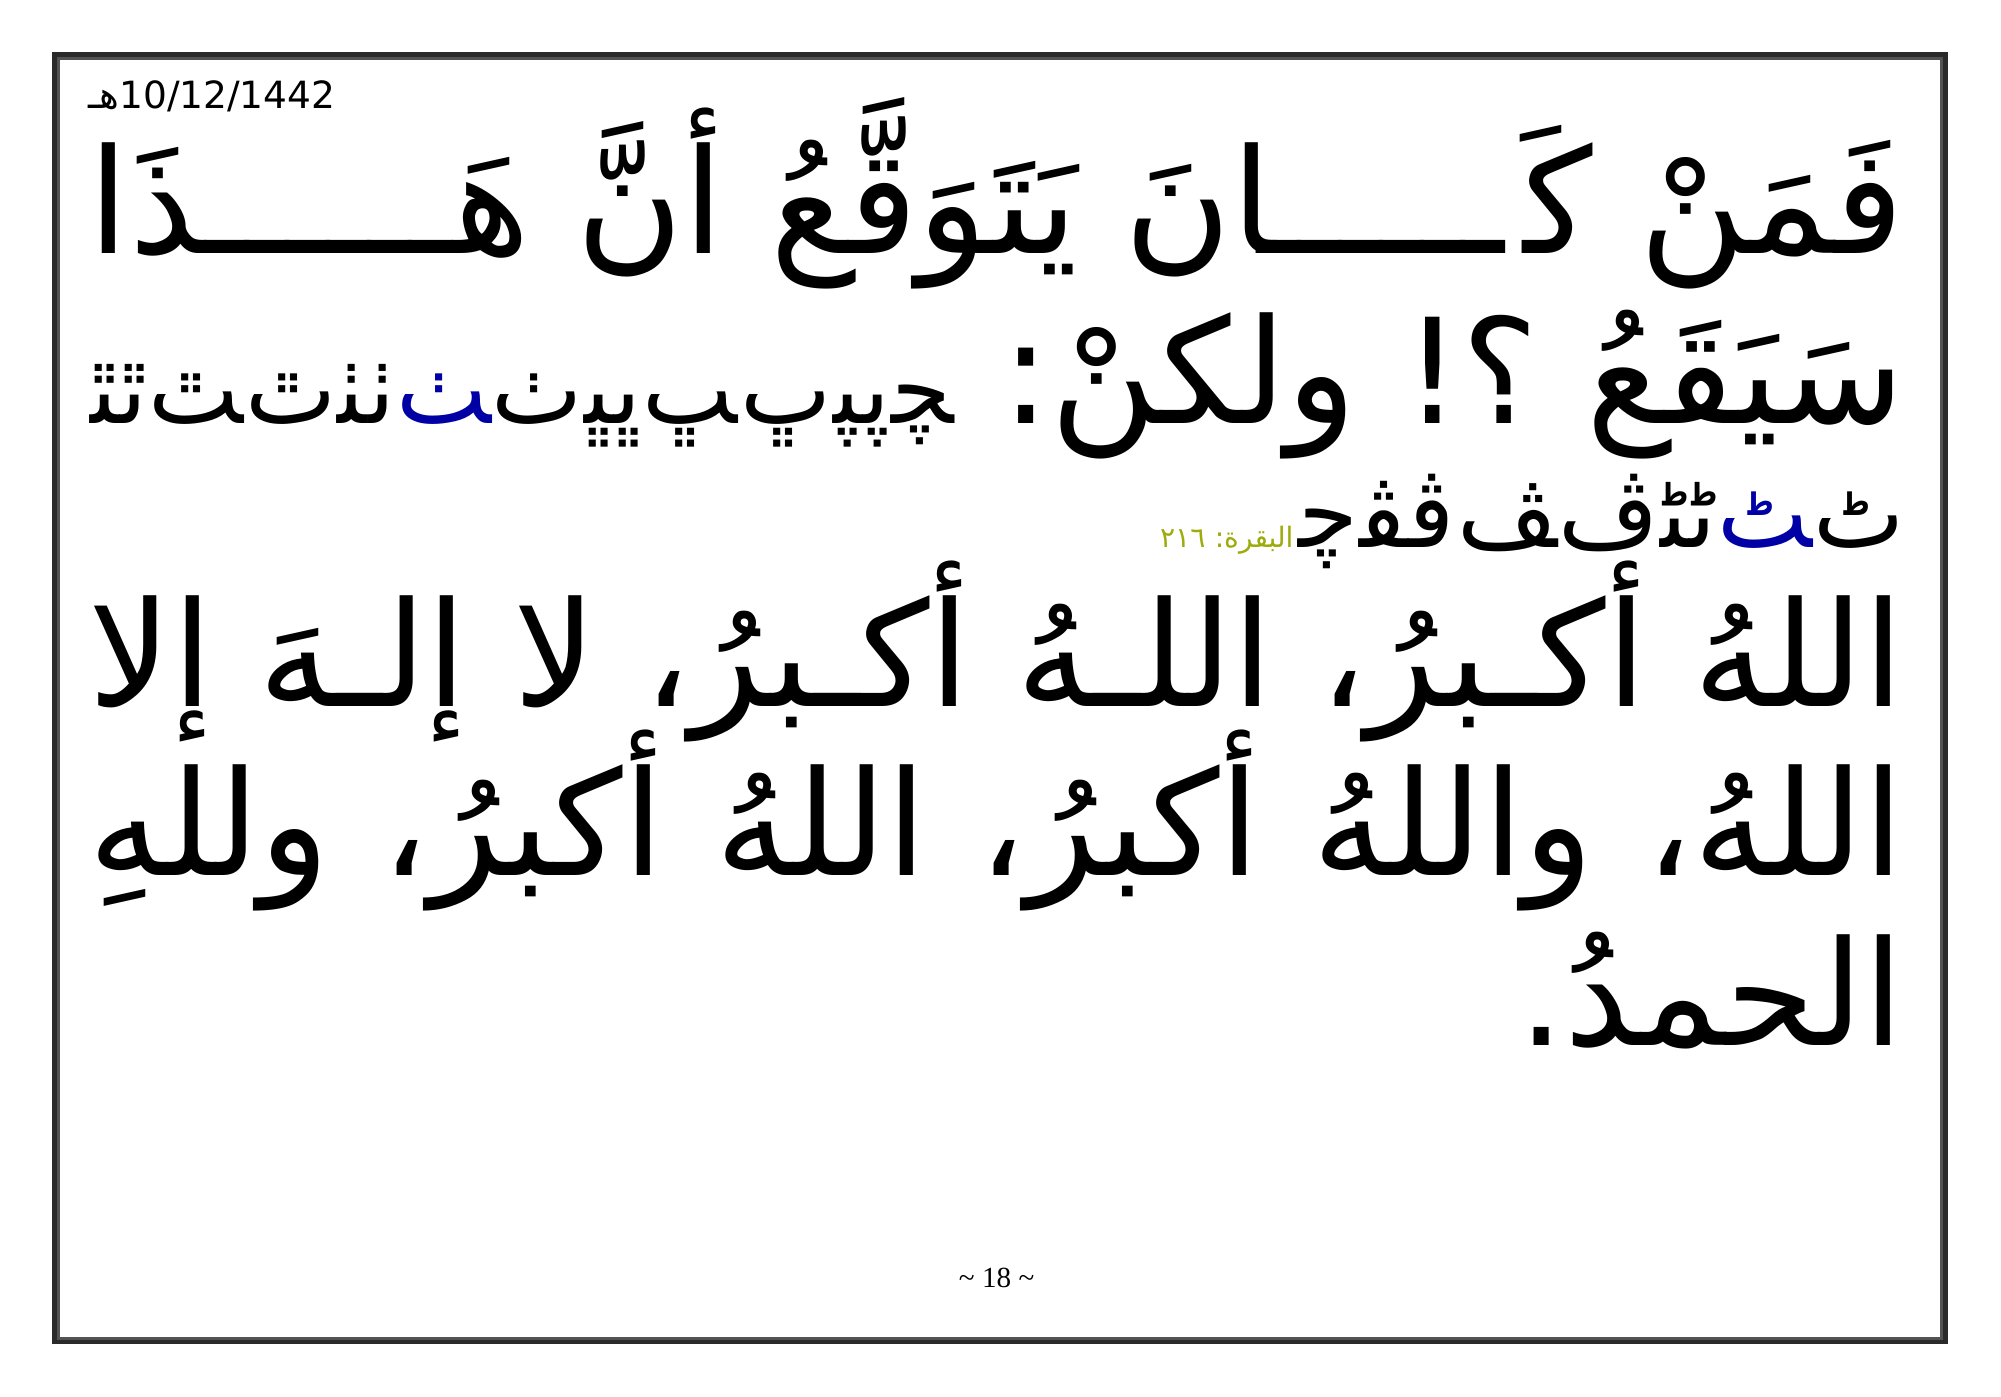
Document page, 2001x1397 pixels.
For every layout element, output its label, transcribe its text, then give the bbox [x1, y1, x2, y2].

text فَمَنْ كَانَ يَتَوَقَّعُ أنَّ هَذَا سَيَقَعُ ؟! ولكنْ: ﭽ ﭘ ﭙ ﭚ ﭛ ﭜ ﭝ ﭞﭟ ﭠ ﭡ ﭢ ﭣ ﭤ ﭥ ﭦﭧ ﭨ ﭩ ﭪ ﭫ ﭬ ﭭ ﭼ البقرة: ٢١٦ [89, 118, 1904, 571]
text اللهُ أكبرُ، اللهُ أكبرُ، لا إلهَ إلا اللهُ، واللهُ أكبرُ، اللهُ أكبرُ، وللهِ الحمدُ. [89, 571, 1904, 1080]
